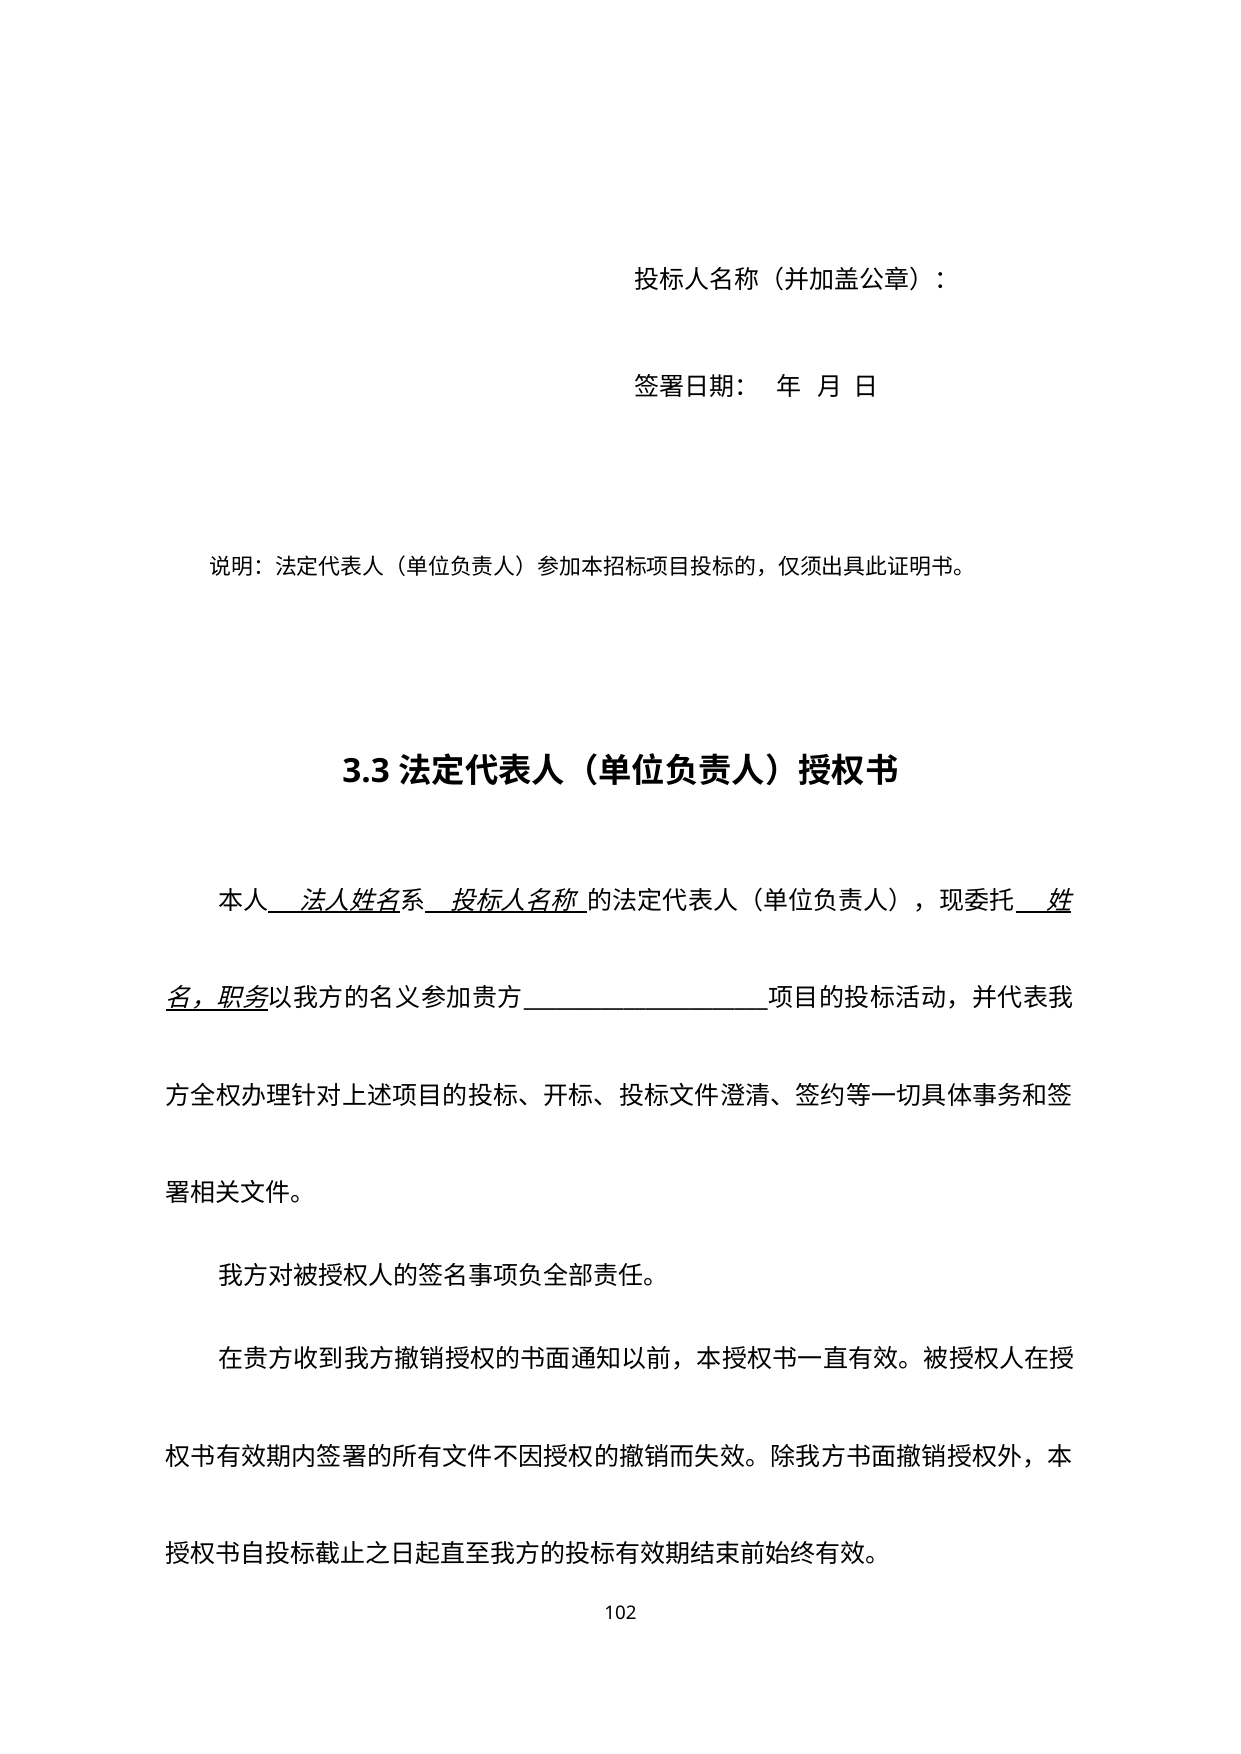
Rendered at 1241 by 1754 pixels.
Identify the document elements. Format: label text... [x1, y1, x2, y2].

text 我方对被授权人的签名事项负全部责任。 [165, 1241, 1075, 1306]
text 投标人名称（并加盖公章）： [165, 245, 1075, 310]
text 本人 法人姓名系 投标人名称 的法定代表人（单位负责人），现委托 姓名，职务以我方的名义参加贵方______________________项目的投标活动，并代表我方全权办理针对上述项目的投标、开标、投标文件澄清、签约等一切具体事务和签署相关文件。 [165, 866, 1075, 1223]
text 签署日期： 年 月 日 [634, 352, 1075, 417]
text 在贵方收到我方撤销授权的书面通知以前，本授权书一直有效。被授权人在授权书有效期内签署的所有文件不因授权的撤销而失效。除我方书面撤销授权外，本授权书自投标截止之日起直至我方的投标有效期结束前始终有效。 [165, 1324, 1075, 1584]
text 3.3 法定代表人（单位负责人）授权书 [165, 736, 1075, 801]
text 说明：法定代表人（单位负责人）参加本招标项目投标的，仅须出具此证明书。 [165, 548, 1075, 581]
